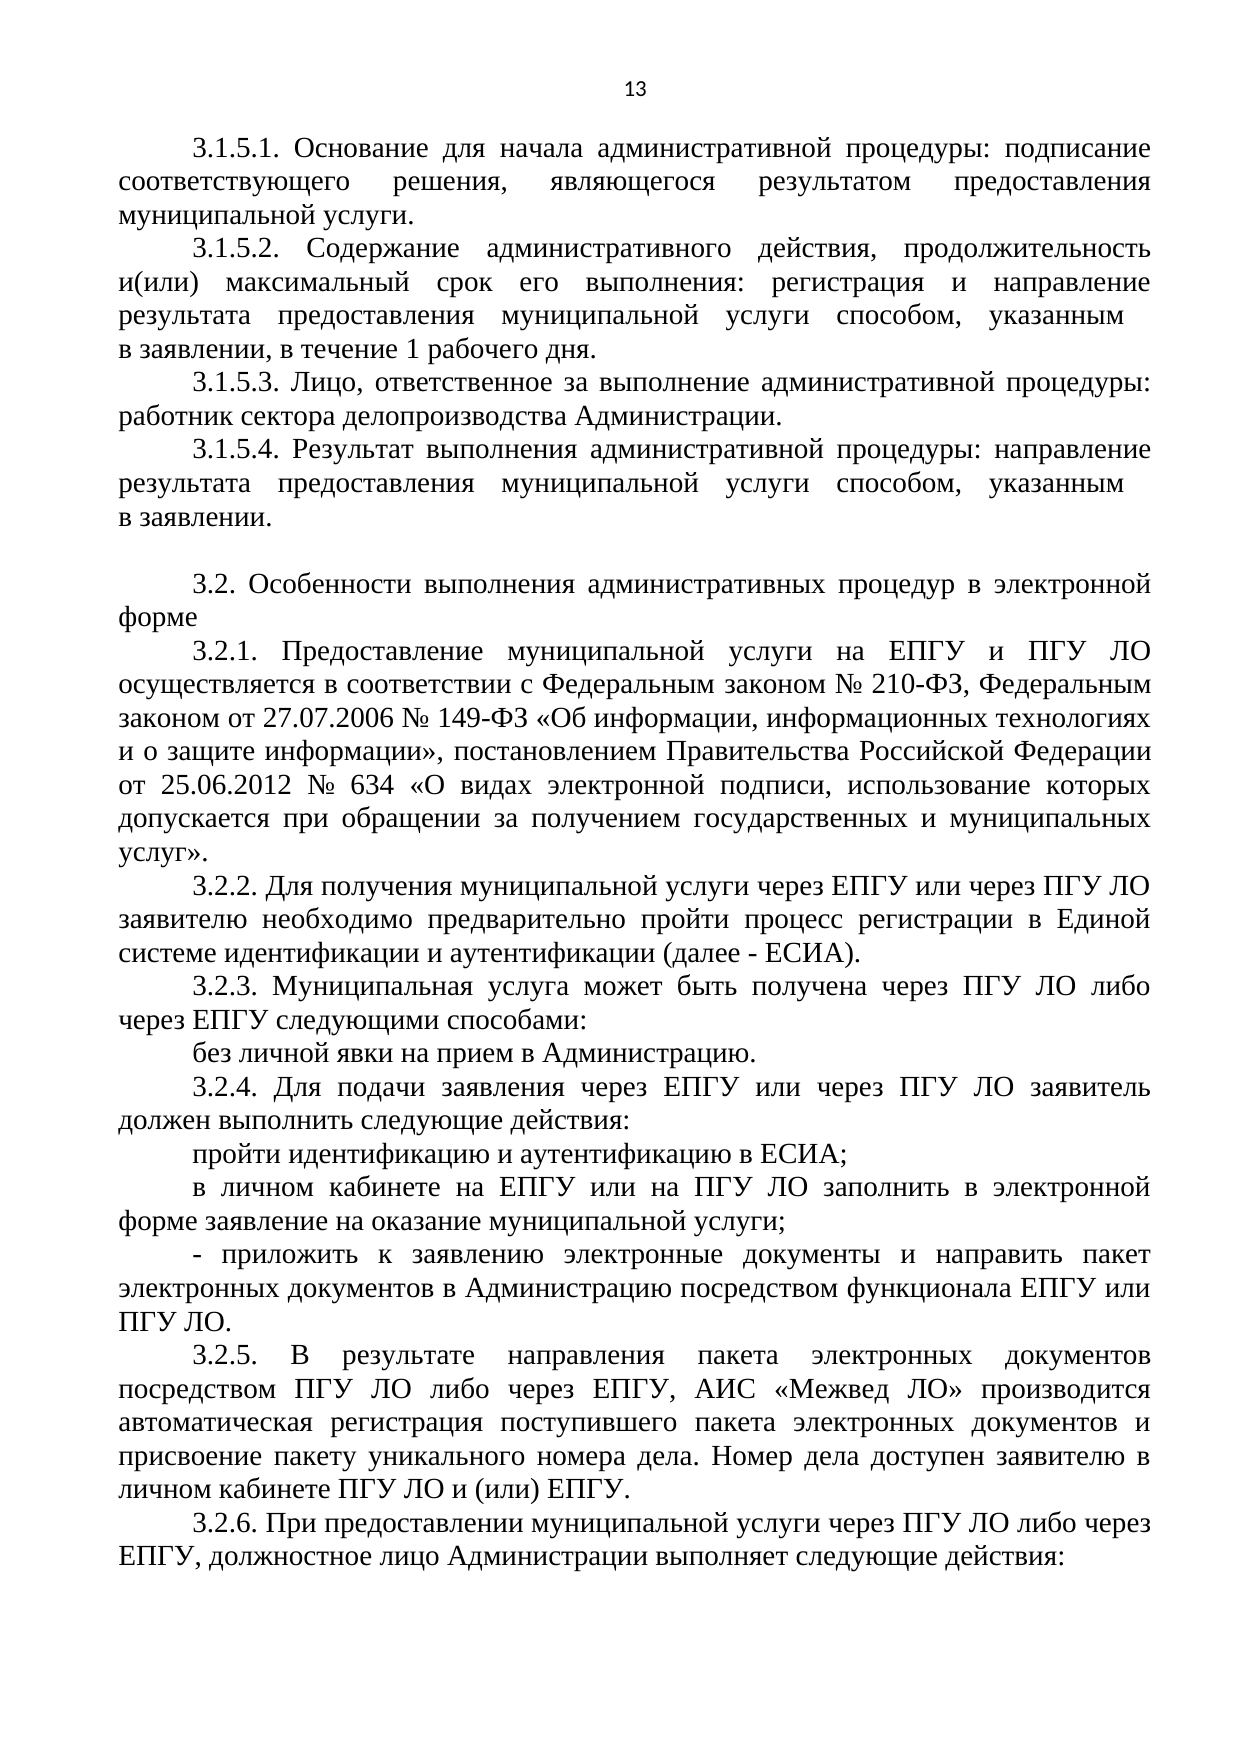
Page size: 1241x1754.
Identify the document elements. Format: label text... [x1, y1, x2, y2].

text 3.2.1. Предоставление муниципальной услуги на ЕПГУ и ПГУ ЛО осуществляется в соответствии с Федеральным законом № 210-ФЗ, Федеральным законом от 27.07.2006 № 149-ФЗ «Об информации, информационных технологиях и о защите информации», постановлением Правительства Российской Федерации от 25.06.2012 № 634 «О видах электронной подписи, использование которых допускается при обращении за получением государственных и муниципальных услуг». [118, 633, 1152, 868]
text 3.2.2. Для получения муниципальной услуги через ЕПГУ или через ПГУ ЛО заявителю необходимо предварительно пройти процесс регистрации в Единой системе идентификации и аутентификации (далее - ЕСИА). [118, 868, 1152, 968]
text 3.2. Особенности выполнения административных процедур в электронной форме [118, 566, 1152, 633]
text пройти идентификацию и аутентификацию в ЕСИА; [118, 1136, 1152, 1169]
text 3.2.3. Муниципальная услуга может быть получена через ПГУ ЛО либо через ЕПГУ следующими способами: [118, 968, 1152, 1035]
text 3.1.5.2. Содержание административного действия, продолжительность и(или) максимальный срок его выполнения: регистрация и направление результата предоставления муниципальной услуги способом, указанным в заявлении, в течение 1 рабочего дня. [118, 230, 1152, 364]
text 3.2.4. Для подачи заявления через ЕПГУ или через ПГУ ЛО заявитель должен выполнить следующие действия: [118, 1069, 1152, 1136]
text 3.2.5. В результате направления пакета электронных документов посредством ПГУ ЛО либо через ЕПГУ, АИС «Межвед ЛО» производится автоматическая регистрация поступившего пакета электронных документов и присвоение пакету уникального номера дела. Номер дела доступен заявителю в личном кабинете ПГУ ЛО и (или) ЕПГУ. [118, 1337, 1152, 1505]
text - приложить к заявлению электронные документы и направить пакет электронных документов в Администрацию посредством функционала ЕПГУ или ПГУ ЛО. [118, 1237, 1152, 1337]
text в личном кабинете на ЕПГУ или на ПГУ ЛО заполнить в электронной форме заявление на оказание муниципальной услуги; [118, 1169, 1152, 1237]
text 3.1.5.3. Лицо, ответственное за выполнение административной процедуры: работник сектора делопроизводства Администрации. [118, 364, 1152, 432]
text 3.1.5.1. Основание для начала административной процедуры: подписание соответствующего решения, являющегося результатом предоставления муниципальной услуги. [118, 130, 1152, 230]
text без личной явки на прием в Администрацию. [118, 1035, 1152, 1069]
text 3.2.6. При предоставлении муниципальной услуги через ПГУ ЛО либо через ЕПГУ, должностное лицо Администрации выполняет следующие действия: [118, 1505, 1152, 1572]
text 3.1.5.4. Результат выполнения административной процедуры: направление результата предоставления муниципальной услуги способом, указанным в заявлении. [118, 432, 1152, 532]
